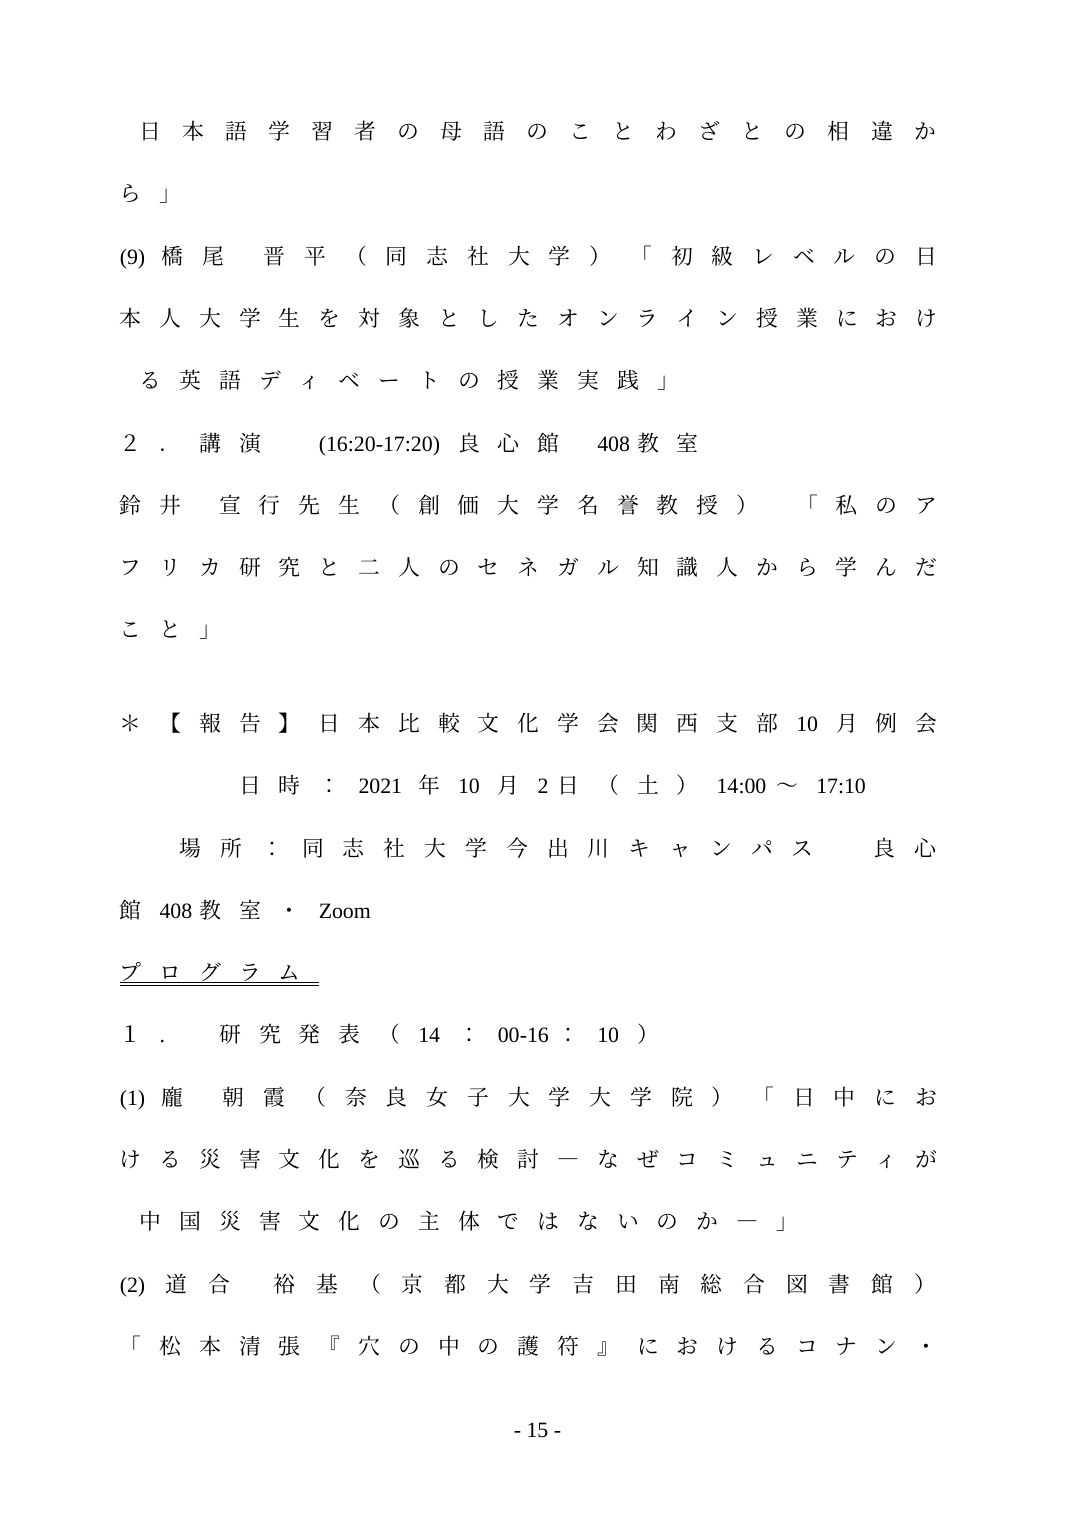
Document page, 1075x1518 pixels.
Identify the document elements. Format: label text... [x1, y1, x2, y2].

text プログラム [119, 940, 955, 1002]
text 日時：2021年10月2日（土）14:00～17:10 [119, 753, 955, 815]
text (1) 龐 朝霞（奈良女子大学大学院）「日中における災害文化を巡る検討―なぜコミュニティが [119, 1064, 955, 1189]
text ＊【報告】日本比較文化学会関西支部10月例会 [119, 691, 955, 753]
text (9) 橋尾 晋平（同志社大学）「初級レベルの日本人大学生を対象としたオンライン授業におけ [119, 223, 955, 348]
text ２．講演 (16:20-17:20) 良心館 408教室 [119, 410, 955, 473]
text 日本語学習者の母語のことわざとの相違から」 [119, 99, 955, 223]
text 場所：同志社大学今出川キャンパス 良心館408教室・Zoom [119, 815, 955, 940]
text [119, 1251, 955, 1376]
text る英語ディベートの授業実践」 [119, 348, 955, 410]
text １. 研究発表（14：00-16：10） [119, 1002, 955, 1064]
text 鈴井 宣行先生（創価大学名誉教授） 「私のアフリカ研究と二人のセネガル知識人から学んだこと」 [119, 473, 955, 659]
text 中国災害文化の主体ではないのか―」 [119, 1189, 955, 1251]
